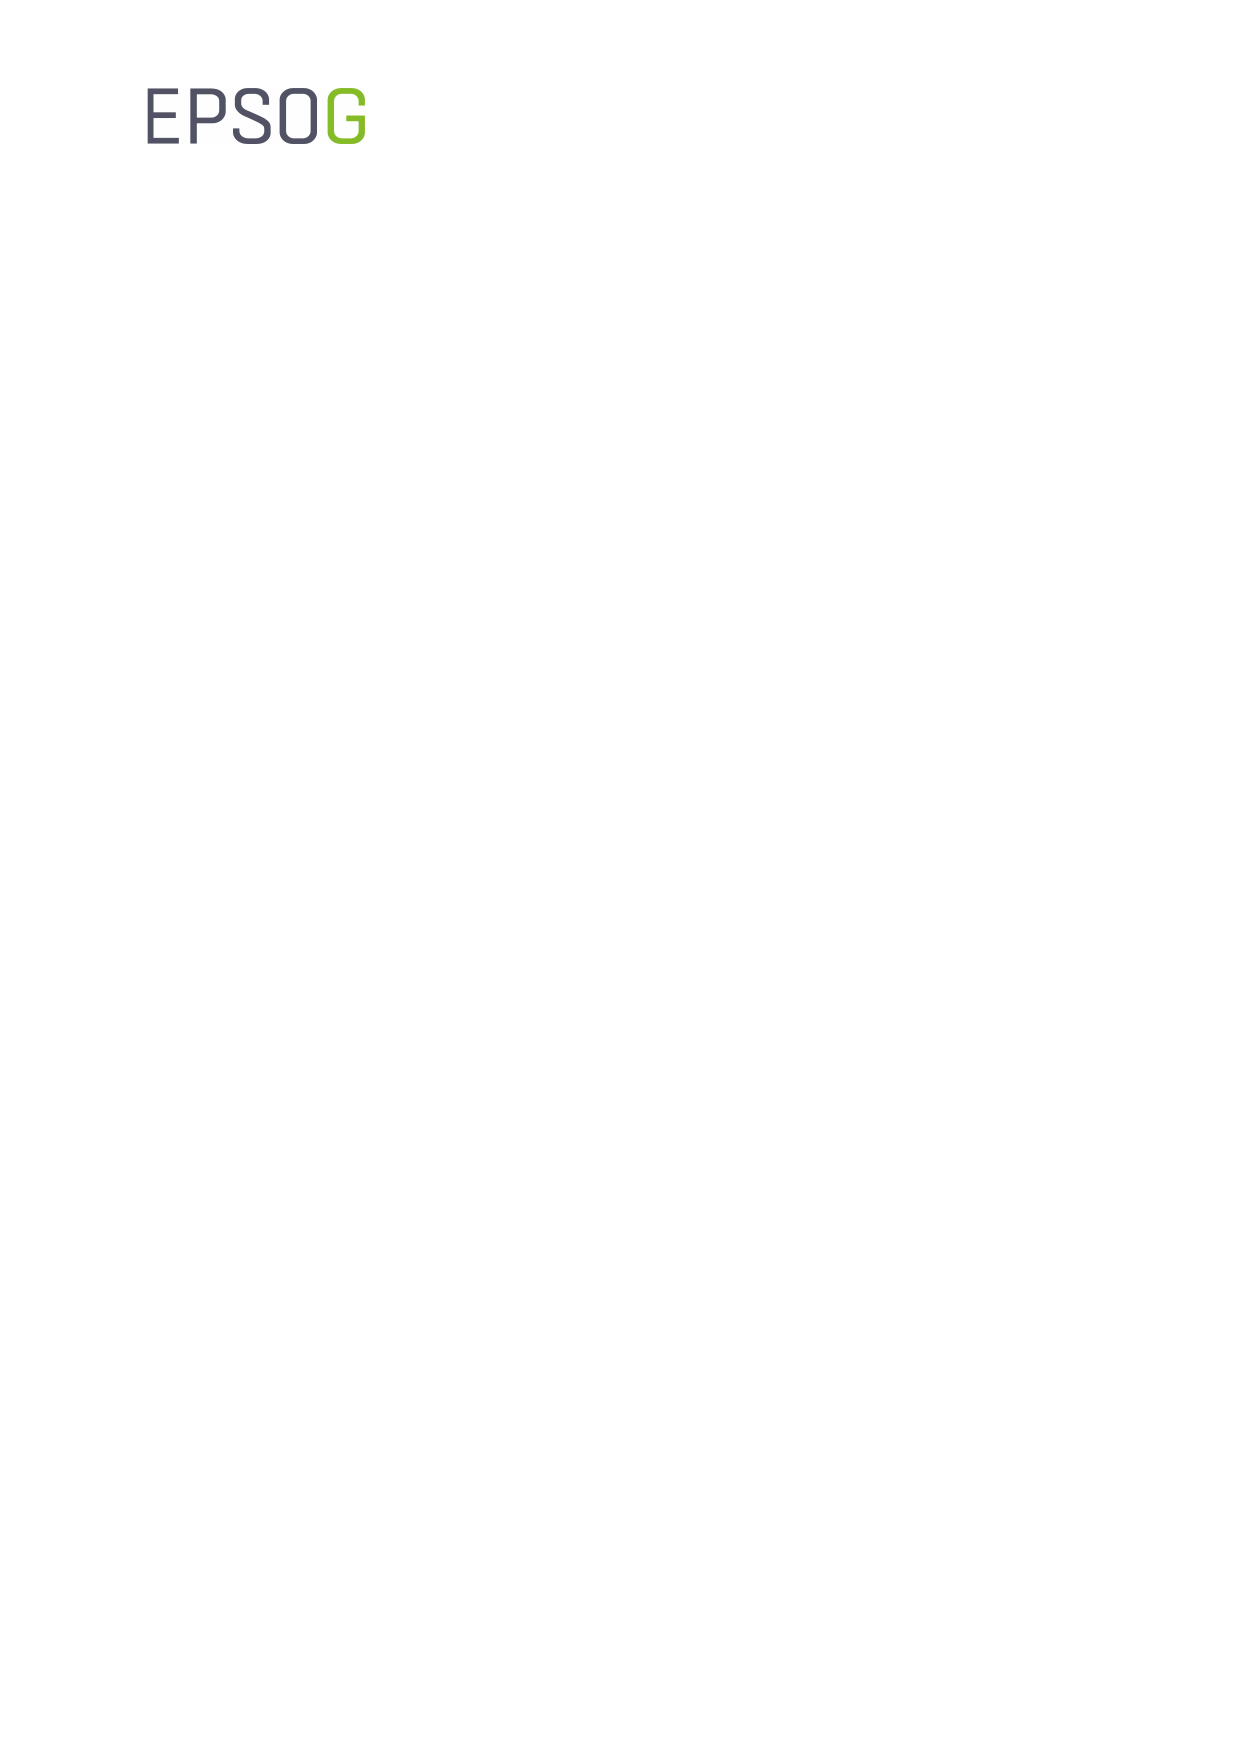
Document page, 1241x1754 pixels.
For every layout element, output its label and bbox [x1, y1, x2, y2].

picture [147, 88, 365, 144]
